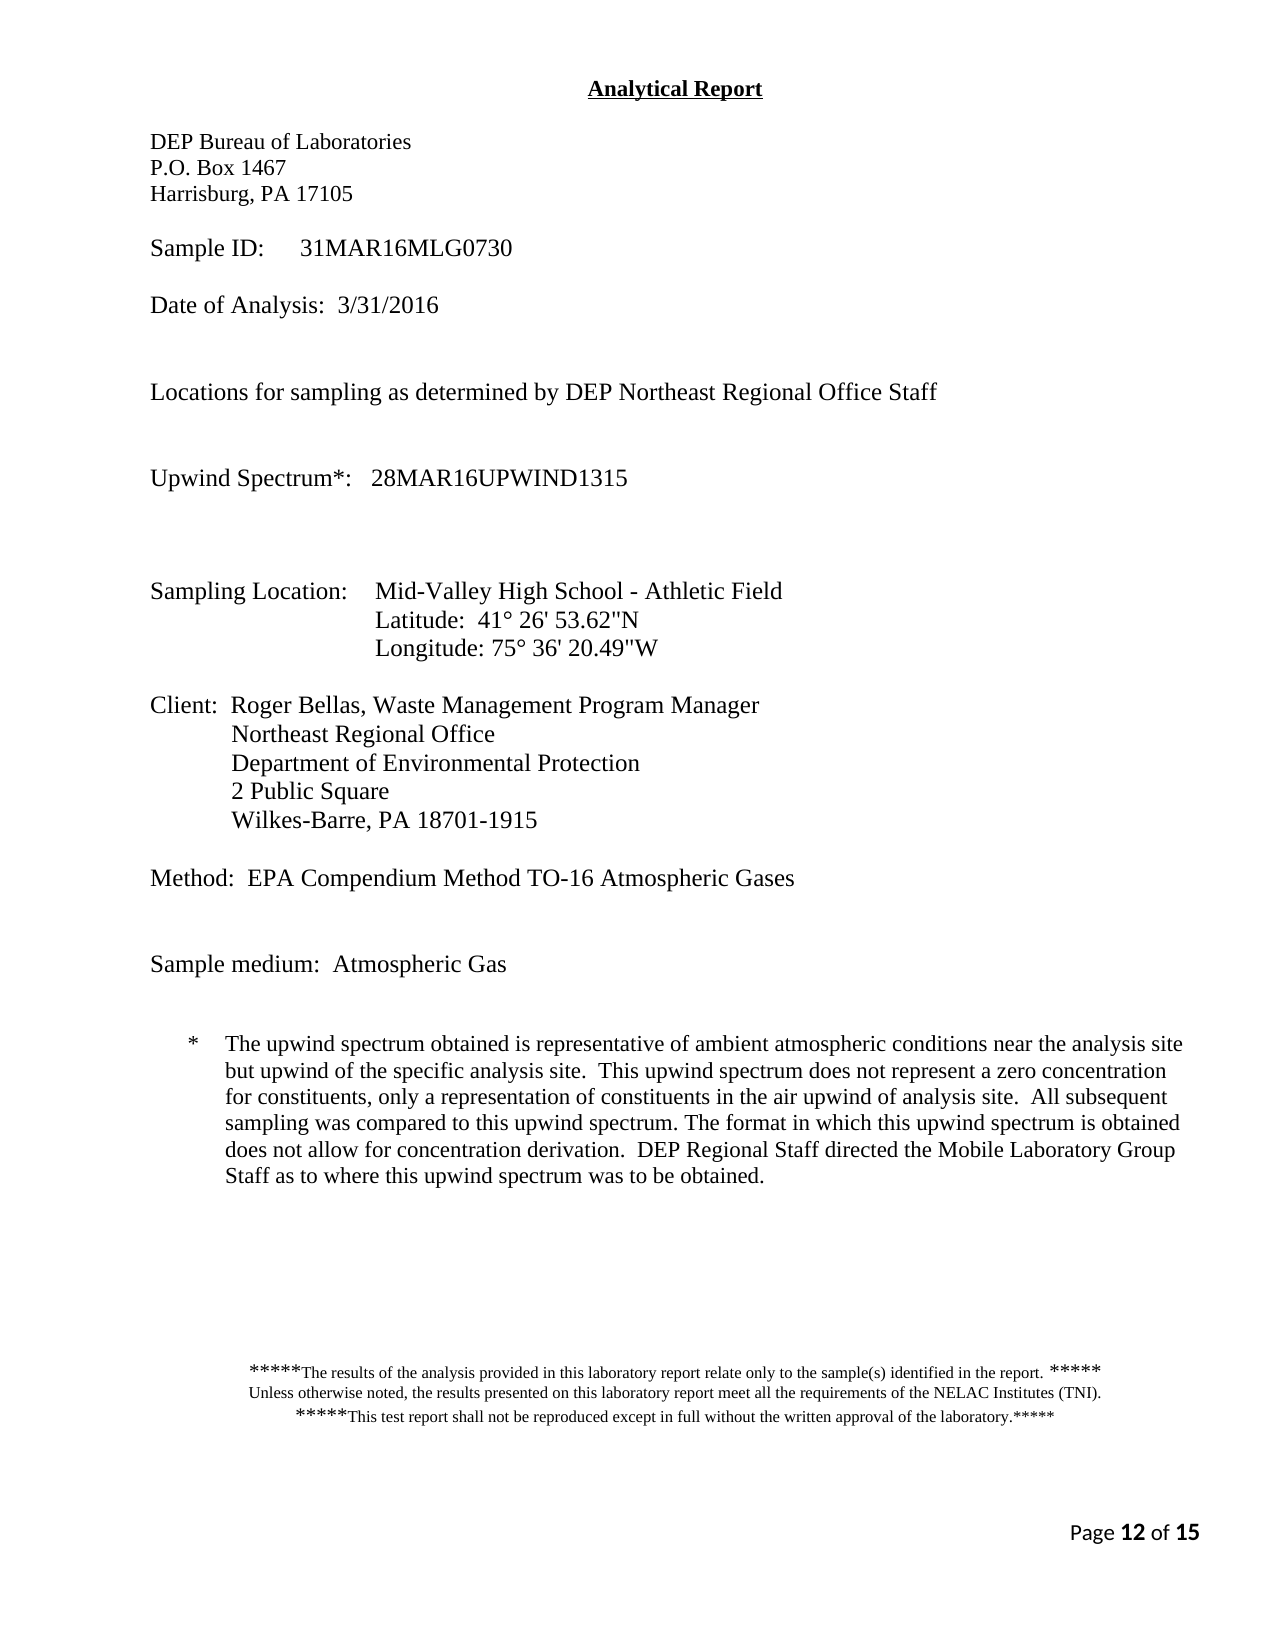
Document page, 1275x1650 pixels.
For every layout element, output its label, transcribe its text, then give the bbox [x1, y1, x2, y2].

text Longitude: 75° 36' 20.49"W [300, 633, 1200, 662]
text Harrisburg, PA 17105 [150, 180, 1200, 207]
text * The upwind spectrum obtained is representative of ambient atmospheric conditions near the analysis site but upwind of the specific analysis site. This upwind spectrum does not represent a zero concentration for constituents, only a representation of constituents in the air upwind of analysis site. All subsequent sampling was compared to this upwind spectrum. The format in which this upwind spectrum is obtained does not allow for concentration derivation. DEP Regional Staff directed the Mobile Laboratory Group Staff as to where this upwind spectrum was to be obtained. [187, 1030, 1200, 1188]
text Sample medium: Atmospheric Gas [150, 949, 1200, 978]
text DEP Bureau of Laboratories [150, 128, 1200, 154]
text Client: Roger Bellas, Waste Management Program Manager [150, 690, 1200, 719]
text Sampling Location: Mid-Valley High School - Athletic Field [150, 576, 1200, 605]
text Northeast Regional Office [150, 719, 1200, 748]
text Department of Environmental Protection [150, 748, 1200, 776]
text *****This test report shall not be reproduced except in full without the written approval of the laboratory.***** [150, 1402, 1200, 1427]
text Sample ID: 31MAR16MLG0730 [150, 233, 1200, 262]
text P.O. Box 1467 [150, 154, 1200, 180]
text Analytical Report [150, 75, 1200, 101]
text Unless otherwise noted, the results presented on this laboratory report meet all the requirements of the NELAC Institutes (TNI). [150, 1383, 1200, 1402]
text Date of Analysis: 3/31/2016 [150, 291, 1200, 319]
text Latitude: 41° 26' 53.62"N [289, 605, 1200, 633]
text Upwind Spectrum*: 28MAR16UPWIND1315 [150, 463, 1200, 492]
text Wilkes-Barre, PA 18701-1915 [150, 805, 1200, 834]
text Locations for sampling as determined by DEP Northeast Regional Office Staff [150, 377, 1200, 406]
text 2 Public Square [150, 776, 1200, 805]
text *****The results of the analysis provided in this laboratory report relate only to the sample(s) identified in the report. ***** [150, 1359, 1200, 1383]
text Method: EPA Compendium Method TO-16 Atmospheric Gases [150, 863, 1200, 891]
